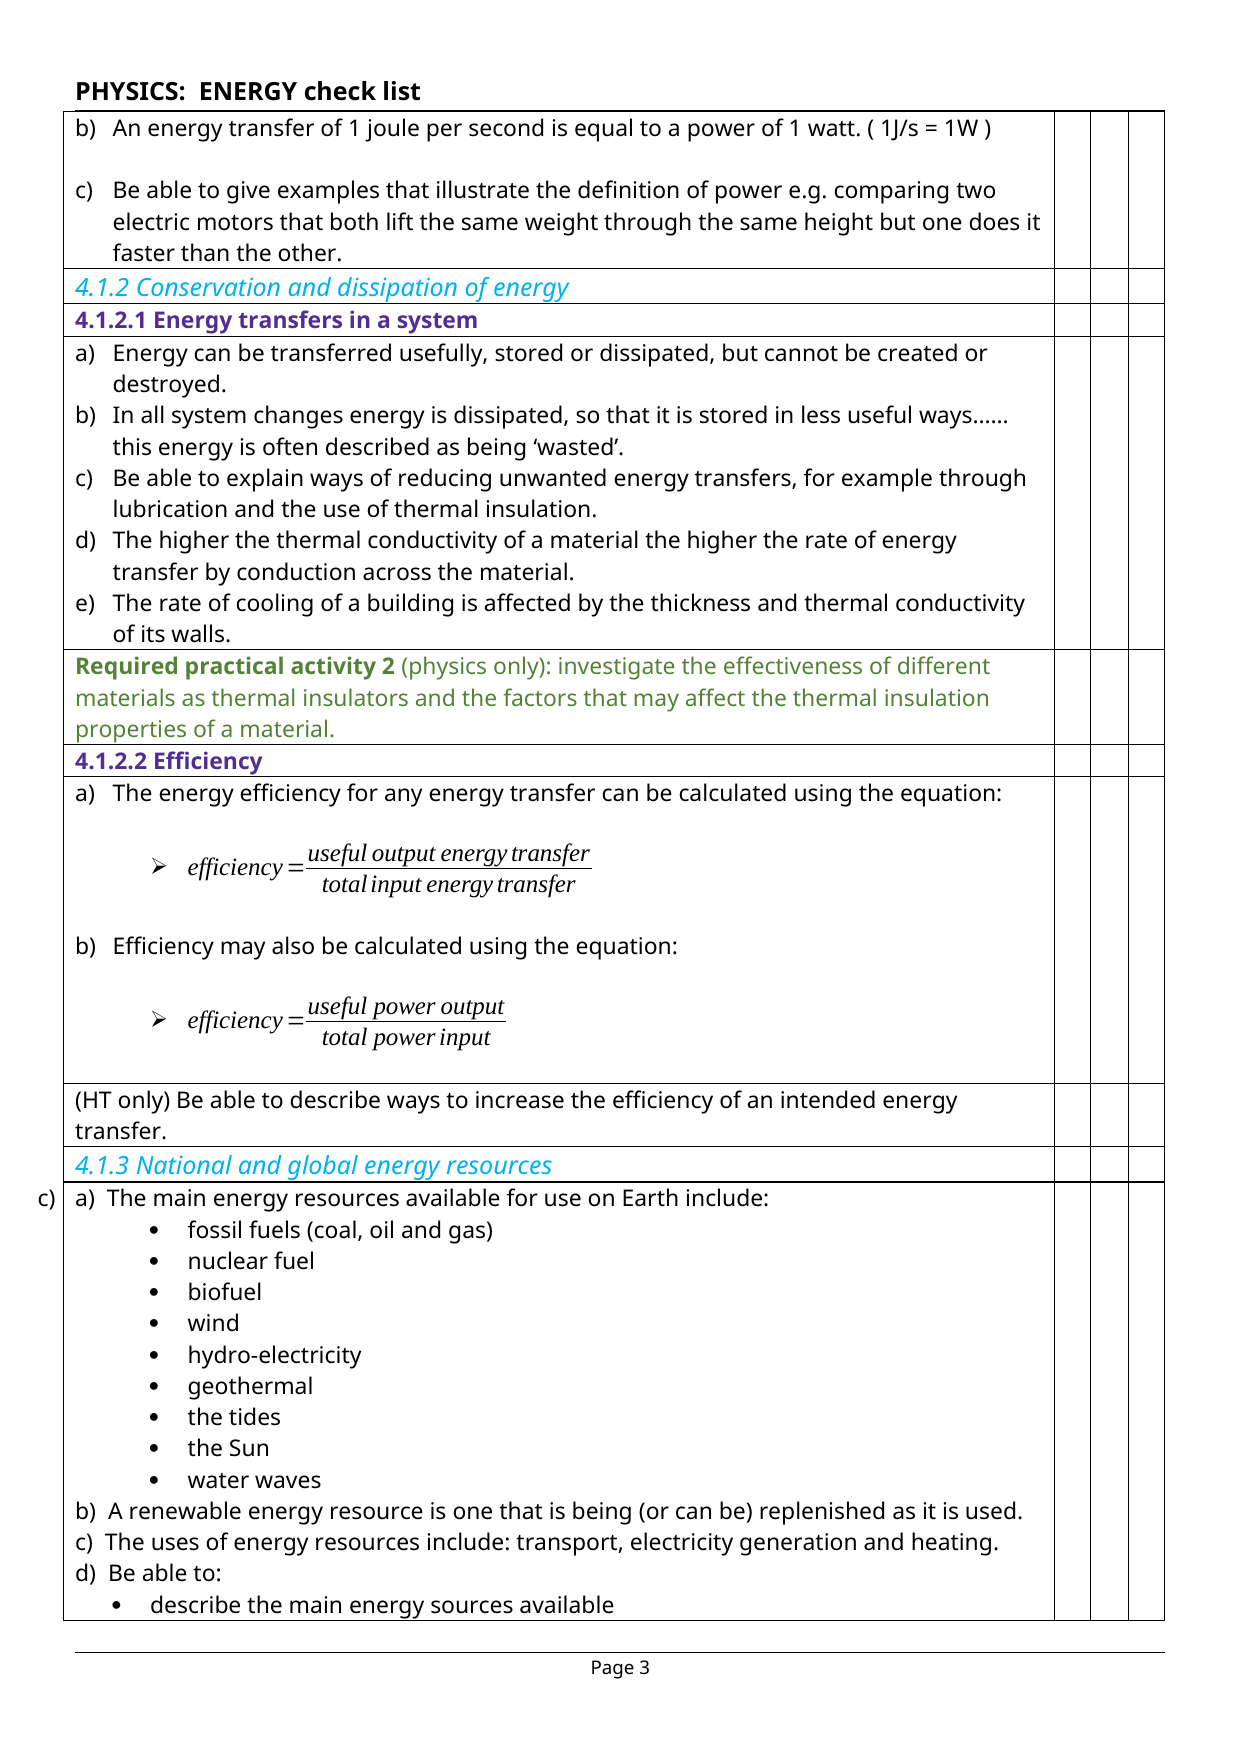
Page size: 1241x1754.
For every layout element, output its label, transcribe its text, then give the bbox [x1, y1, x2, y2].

table_cell [1129, 1084, 1164, 1146]
table_cell (HT only) Be able to describe ways to increase the efficiency of an intended energy transfer. [64, 1084, 1054, 1146]
table_cell [1091, 745, 1128, 776]
table_cell [1129, 1183, 1164, 1620]
table_cell [1091, 112, 1128, 268]
table_cell [1091, 1084, 1128, 1146]
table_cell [64, 112, 1054, 268]
table_cell [1129, 777, 1164, 1083]
table_cell [1055, 1183, 1090, 1620]
table_cell [1129, 112, 1164, 268]
table_cell [1129, 650, 1164, 744]
table_cell [1091, 304, 1128, 336]
table_cell [1055, 1147, 1090, 1181]
table_cell 4.1.2.2 Efficiency [64, 745, 1054, 776]
table_cell The energy efficiency for any energy transfer can be calculated using the equation: Efficiency may also be calculated using the equation: [64, 777, 1054, 1083]
table_cell [1091, 650, 1128, 744]
table_cell [1055, 337, 1090, 649]
table_cell [1129, 304, 1164, 336]
table_cell Energy can be transferred usefully, stored or dissipated, but cannot be created or destroyed. In all system changes energy is dissipated, so that it is stored in less useful ways……this energy is often described as being ‘wasted’. Be able to explain ways of reducing unwanted energy transfers, for example through lubrication and the use of thermal insulation. The higher the thermal conductivity of a material the higher the rate of energy transfer by conduction across the material. The rate of cooling of a building is affected by the thickness and thermal conductivity of its walls. [64, 337, 1054, 649]
table_cell [1129, 269, 1164, 303]
table_cell [1055, 777, 1090, 1083]
table_cell [1055, 269, 1090, 303]
table_cell [1091, 269, 1128, 303]
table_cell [64, 1183, 1054, 1620]
table_cell Required practical activity 2 (physics only): investigate the effectiveness of different materials as thermal insulators and the factors that may affect the thermal insulation properties of a material. [64, 650, 1054, 744]
table_cell [1091, 777, 1128, 1083]
table_cell [1091, 337, 1128, 649]
table_cell [1055, 112, 1090, 268]
table_cell [1129, 745, 1164, 776]
table_cell [1055, 304, 1090, 336]
table_cell [1091, 1183, 1128, 1620]
table_cell [1055, 745, 1090, 776]
table_cell 4.1.3 National and global energy resources [64, 1147, 1054, 1181]
table_cell [1129, 337, 1164, 649]
table_cell [1055, 1084, 1090, 1146]
table_cell 4.1.2.1 Energy transfers in a system [64, 304, 1054, 336]
table_cell 4.1.2 Conservation and dissipation of energy [64, 269, 1054, 303]
table_cell [1091, 1147, 1128, 1181]
table_cell [1129, 1147, 1164, 1181]
table_cell [1055, 650, 1090, 744]
